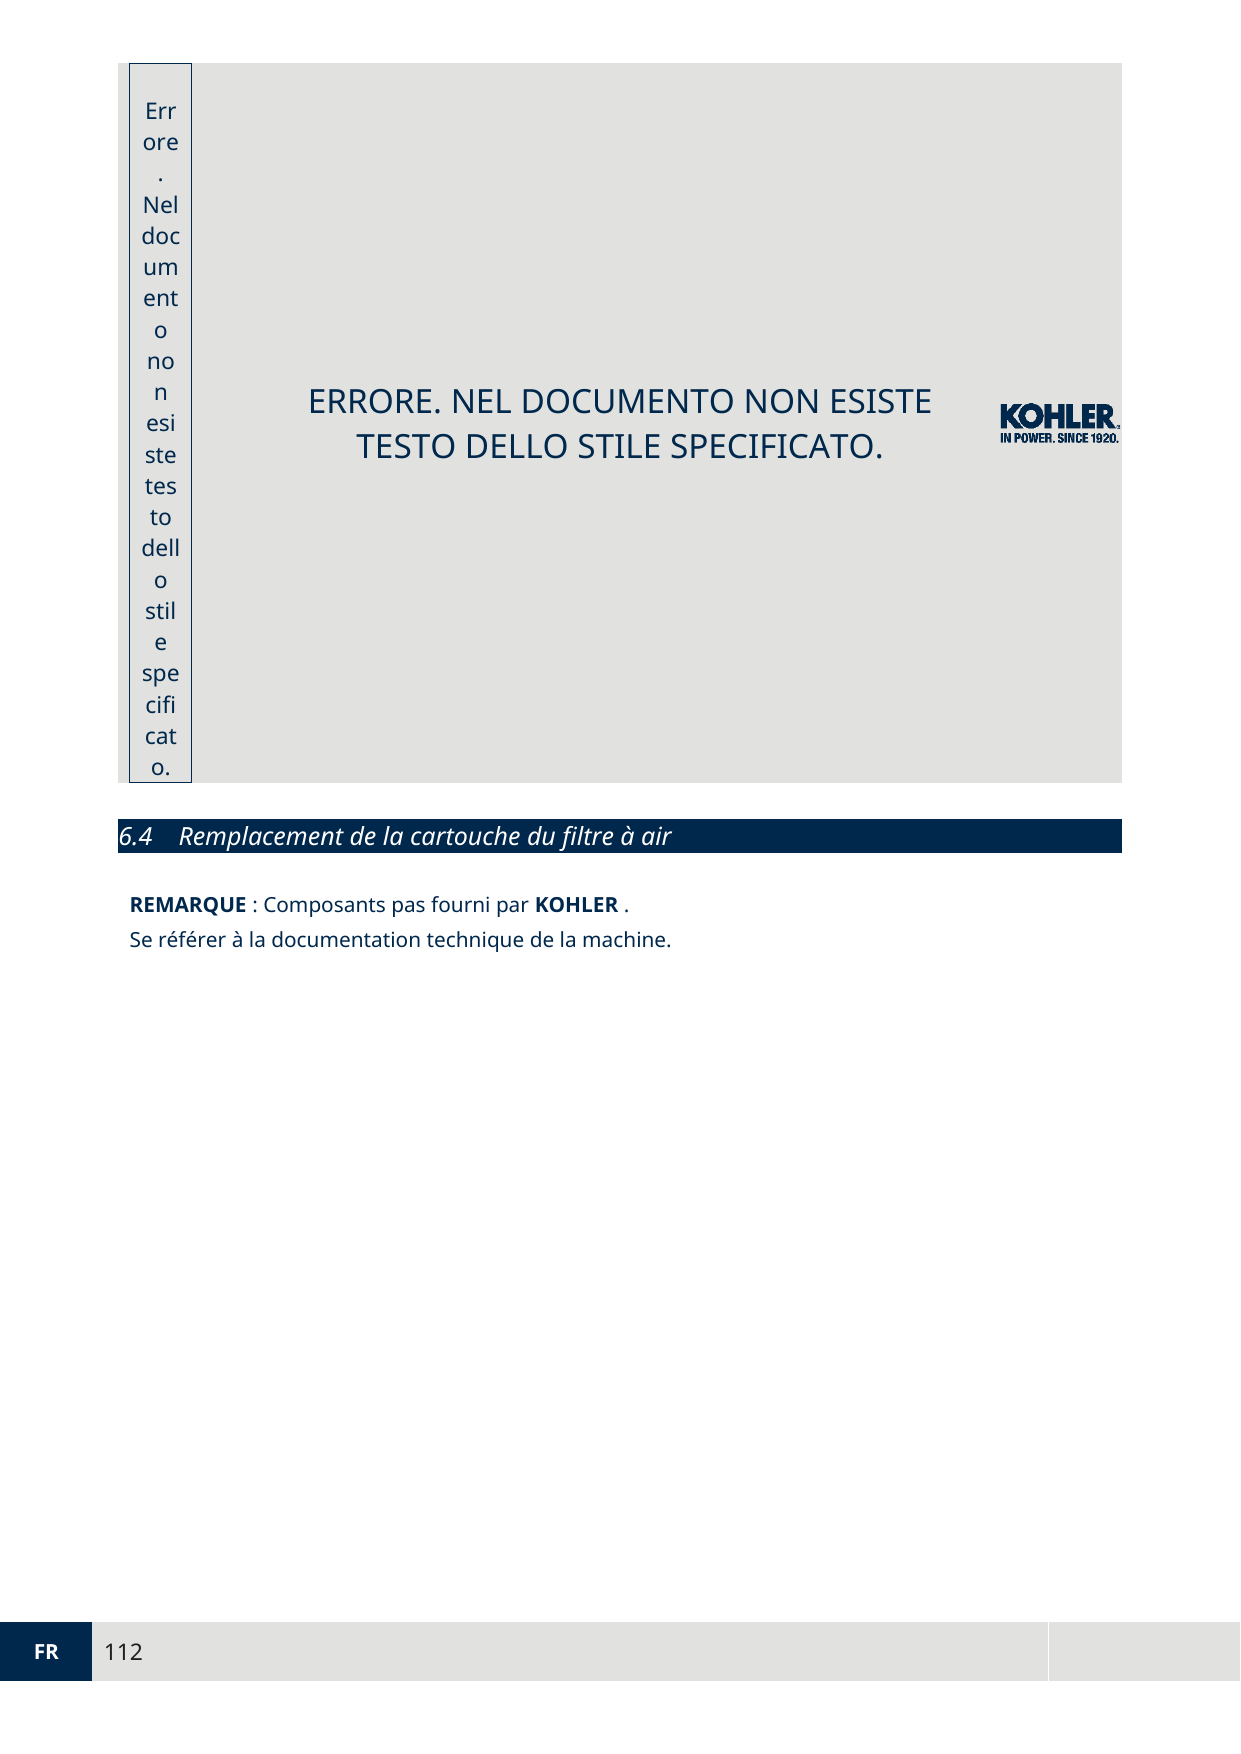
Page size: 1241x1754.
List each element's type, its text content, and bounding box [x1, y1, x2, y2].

picture [1000, 403, 1121, 443]
table_header REMARQUE : Composants pas fourni par KOHLER . Se référer à la documentation technique de la machine. [118, 872, 1122, 971]
subtitle Remplacement de la cartouche du filtre à air [118, 819, 1122, 853]
